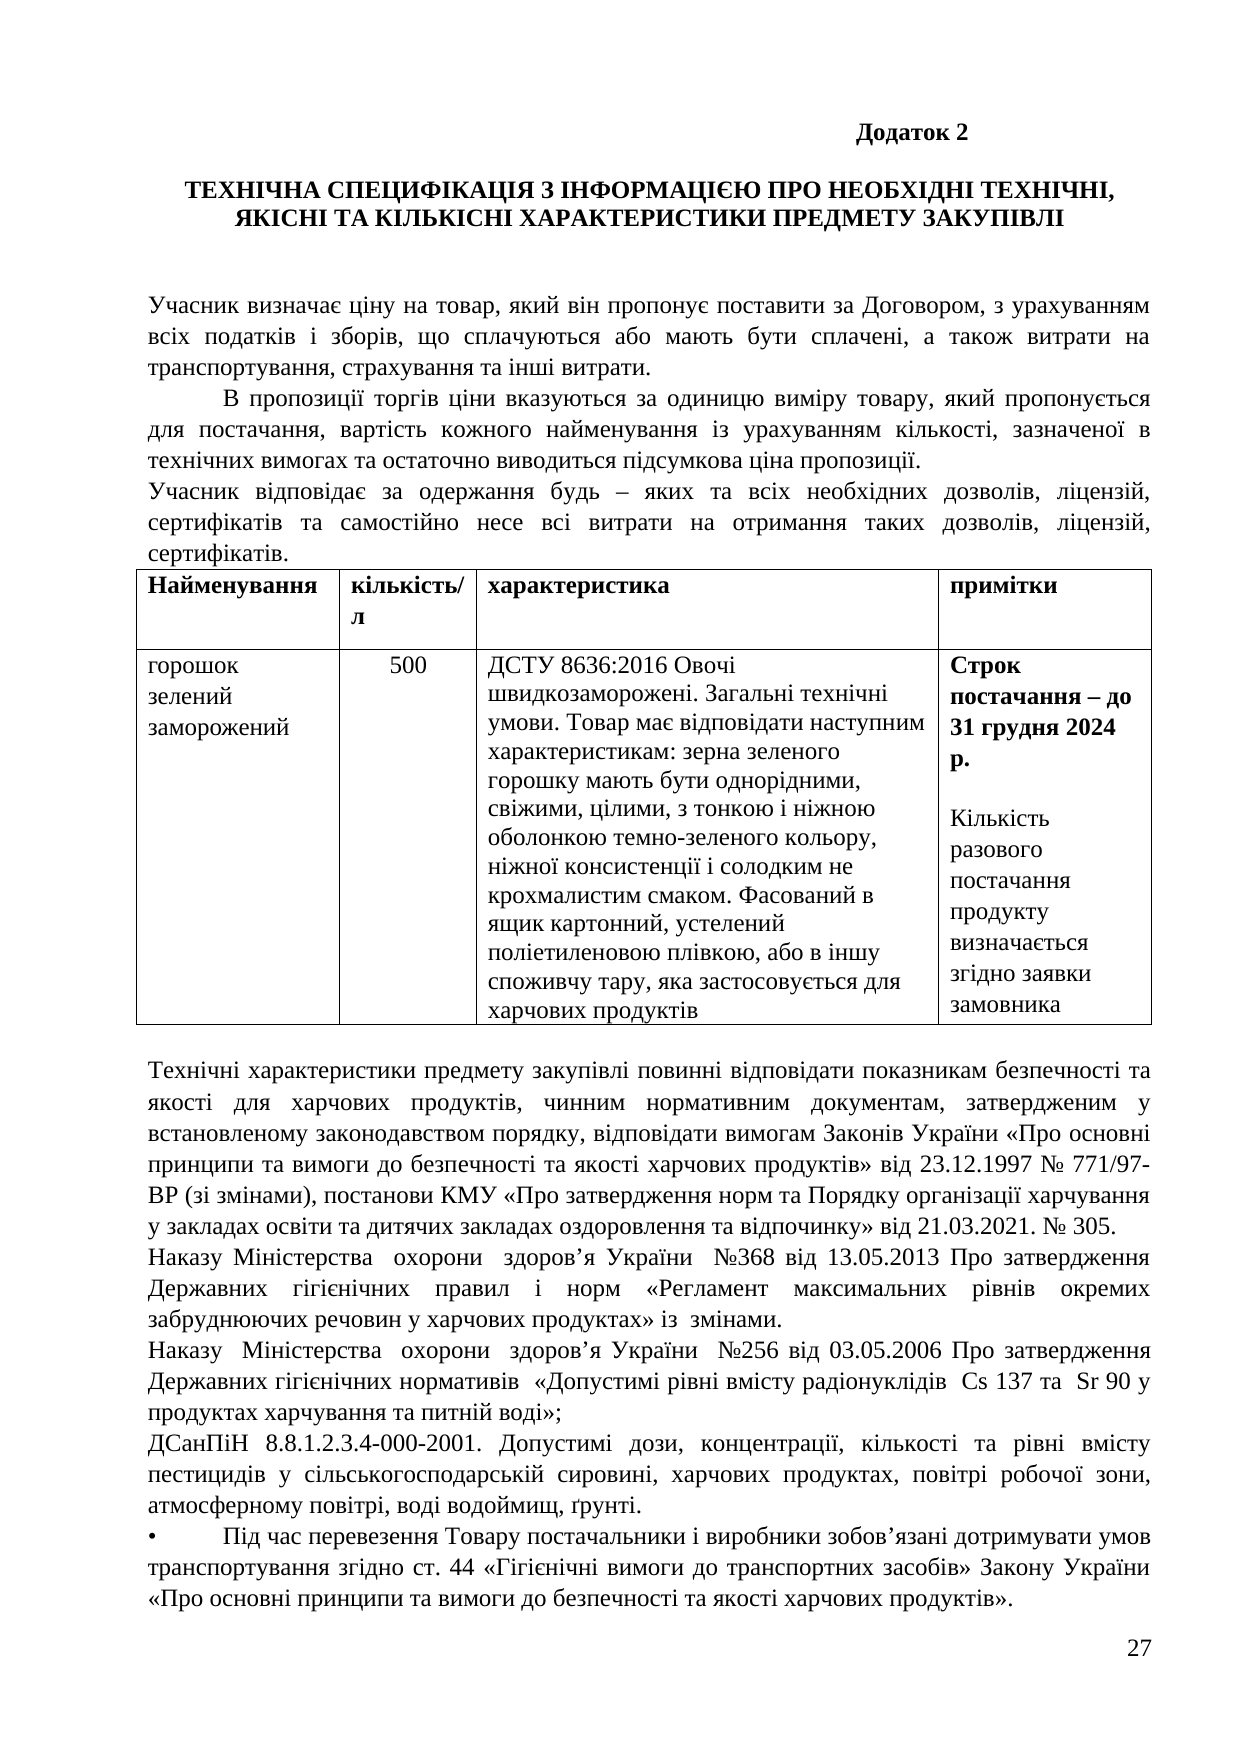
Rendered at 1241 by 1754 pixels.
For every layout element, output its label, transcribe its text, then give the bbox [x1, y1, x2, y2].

text Наказу Міністерства охорони здоров’я України №256 від 03.05.2006 Про затвердження Державних гігієнічних нормативів «Допустимі рівні вмісту радіонуклідів Cs 137 та Sr 90 у продуктах харчування та питній воді»; [148, 1335, 1152, 1426]
list Учасник відповідає за одержання будь – яких та всіх необхідних дозволів, ліцензій, сертифікатів та самостійно несе всі витрати на отримання таких дозволів, ліцензій, сертифікатів. [148, 476, 1152, 567]
text Додаток 2 [598, 117, 1152, 146]
list Учасник визначає ціну на товар, який він пропонує поставити за Договором, з урахуванням всіх податків і зборів, що сплачуються або мають бути сплачені, а також витрати на транспортування, страхування та інші витрати. [148, 290, 1152, 381]
table_header кількість/л [340, 570, 476, 649]
table_cell 500 [340, 650, 476, 1023]
table_cell Строк постачання – до 31 грудня 2024 р. Кількість разового постачання продукту визначається згідно заявки замовника [939, 650, 1151, 1023]
table_cell ДСТУ 8636:2016 Овочі швидкозаморожені. Загальні технічні умови. Товар має відповідати наступним характеристикам: зерна зеленого горошку мають бути однорідними, свіжими, цілими, з тонкою і ніжною оболонкою темно-зеленого кольору, ніжної консистенції і солодким не крохмалистим смаком. Фасований в ящик картонний, устелений поліетиленовою плівкою, або в іншу споживчу тару, яка застосовується для харчових продуктів [477, 650, 938, 1023]
table_cell горошок зелений заморожений [137, 650, 339, 1023]
text ДСанПіН 8.8.1.2.3.4-000-2001. Допустимі дози, концентрації, кількості та рівні вмісту пестицидів у сільськогосподарській сировині, харчових продуктах, повітрі робочої зони, атмосферному повітрі, воді водоймищ, ґрунті. [148, 1428, 1152, 1519]
text • Під час перевезення Товару постачальники і виробники зобов’язані дотримувати умов транспортування згідно ст. 44 «Гігієнічні вимоги до транспортних засобів» Закону України «Про основні принципи та вимоги до безпечності та якості харчових продуктів». [148, 1521, 1152, 1612]
text Технічні характеристики предмету закупівлі повинні відповідати показникам безпечності та якості для харчових продуктів, чинним нормативним документам, затвердженим у встановленому законодавством порядку, відповідати вимогам Законів України «Про основні принципи та вимоги до безпечності та якості харчових продуктів» від 23.12.1997 № 771/97-ВР (зі змінами), постанови КМУ «Про затвердження норм та Порядку організації харчування у закладах освіти та дитячих закладах оздоровлення та відпочинку» від 21.03.2021. № 305. [148, 1056, 1152, 1239]
list В пропозиції торгів ціни вказуються за одиницю виміру товару, який пропонується для постачання, вартість кожного найменування із урахуванням кількості, зазначеної в технічних вимогах та остаточно виводиться підсумкова ціна пропозиції. [148, 383, 1152, 474]
table_header характеристика [477, 570, 938, 649]
text ТЕХНІЧНА СПЕЦИФІКАЦІЯ З ІНФОРМАЦІЄЮ ПРО НЕОБХІДНІ ТЕХНІЧНІ, ЯКІСНІ ТА КІЛЬКІСНІ ХАРАКТЕРИСТИКИ ПРЕДМЕТУ ЗАКУПІВЛІ [148, 175, 1152, 232]
table_header Найменування [137, 570, 339, 649]
text Наказу Міністерства охорони здоров’я України №368 від 13.05.2013 Про затвердження Державних гігієнічних правил і норм «Регламент максимальних рівнів окремих забруднюючих речовин у харчових продуктах» із змінами. [148, 1242, 1152, 1333]
table_header примітки [939, 570, 1151, 649]
